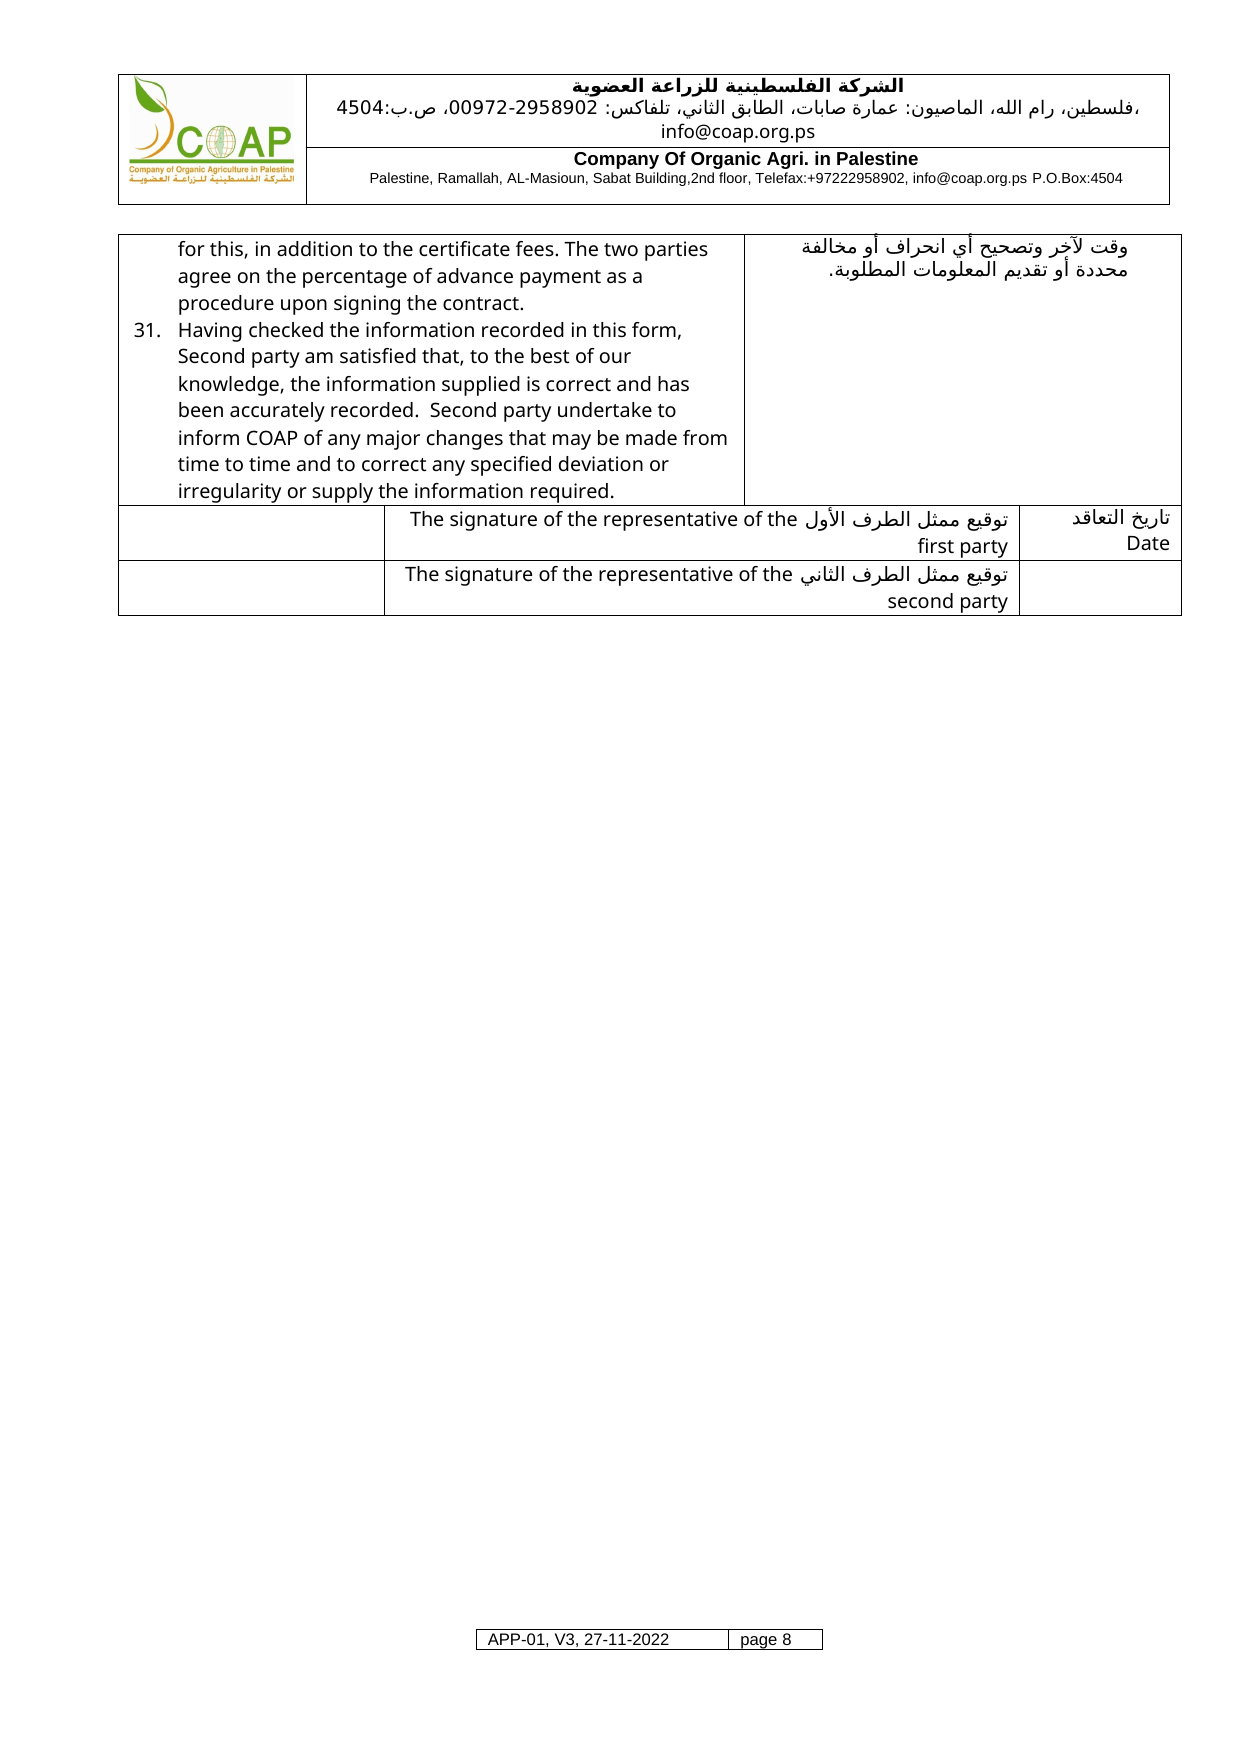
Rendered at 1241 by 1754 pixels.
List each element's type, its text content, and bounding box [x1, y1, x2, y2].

table_cell [119, 506, 384, 560]
table_cell [1020, 561, 1181, 615]
table_cell توقيع ممثل الطرف الأول The signature of the representative of the first party [385, 506, 1019, 560]
table_cell توقيع ممثل الطرف الثاني The signature of the representative of the second party [385, 561, 1019, 615]
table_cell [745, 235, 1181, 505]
table_cell [119, 561, 384, 615]
picture [129, 75, 294, 184]
table_cell تاريخ التعاقد Date [1020, 506, 1181, 560]
